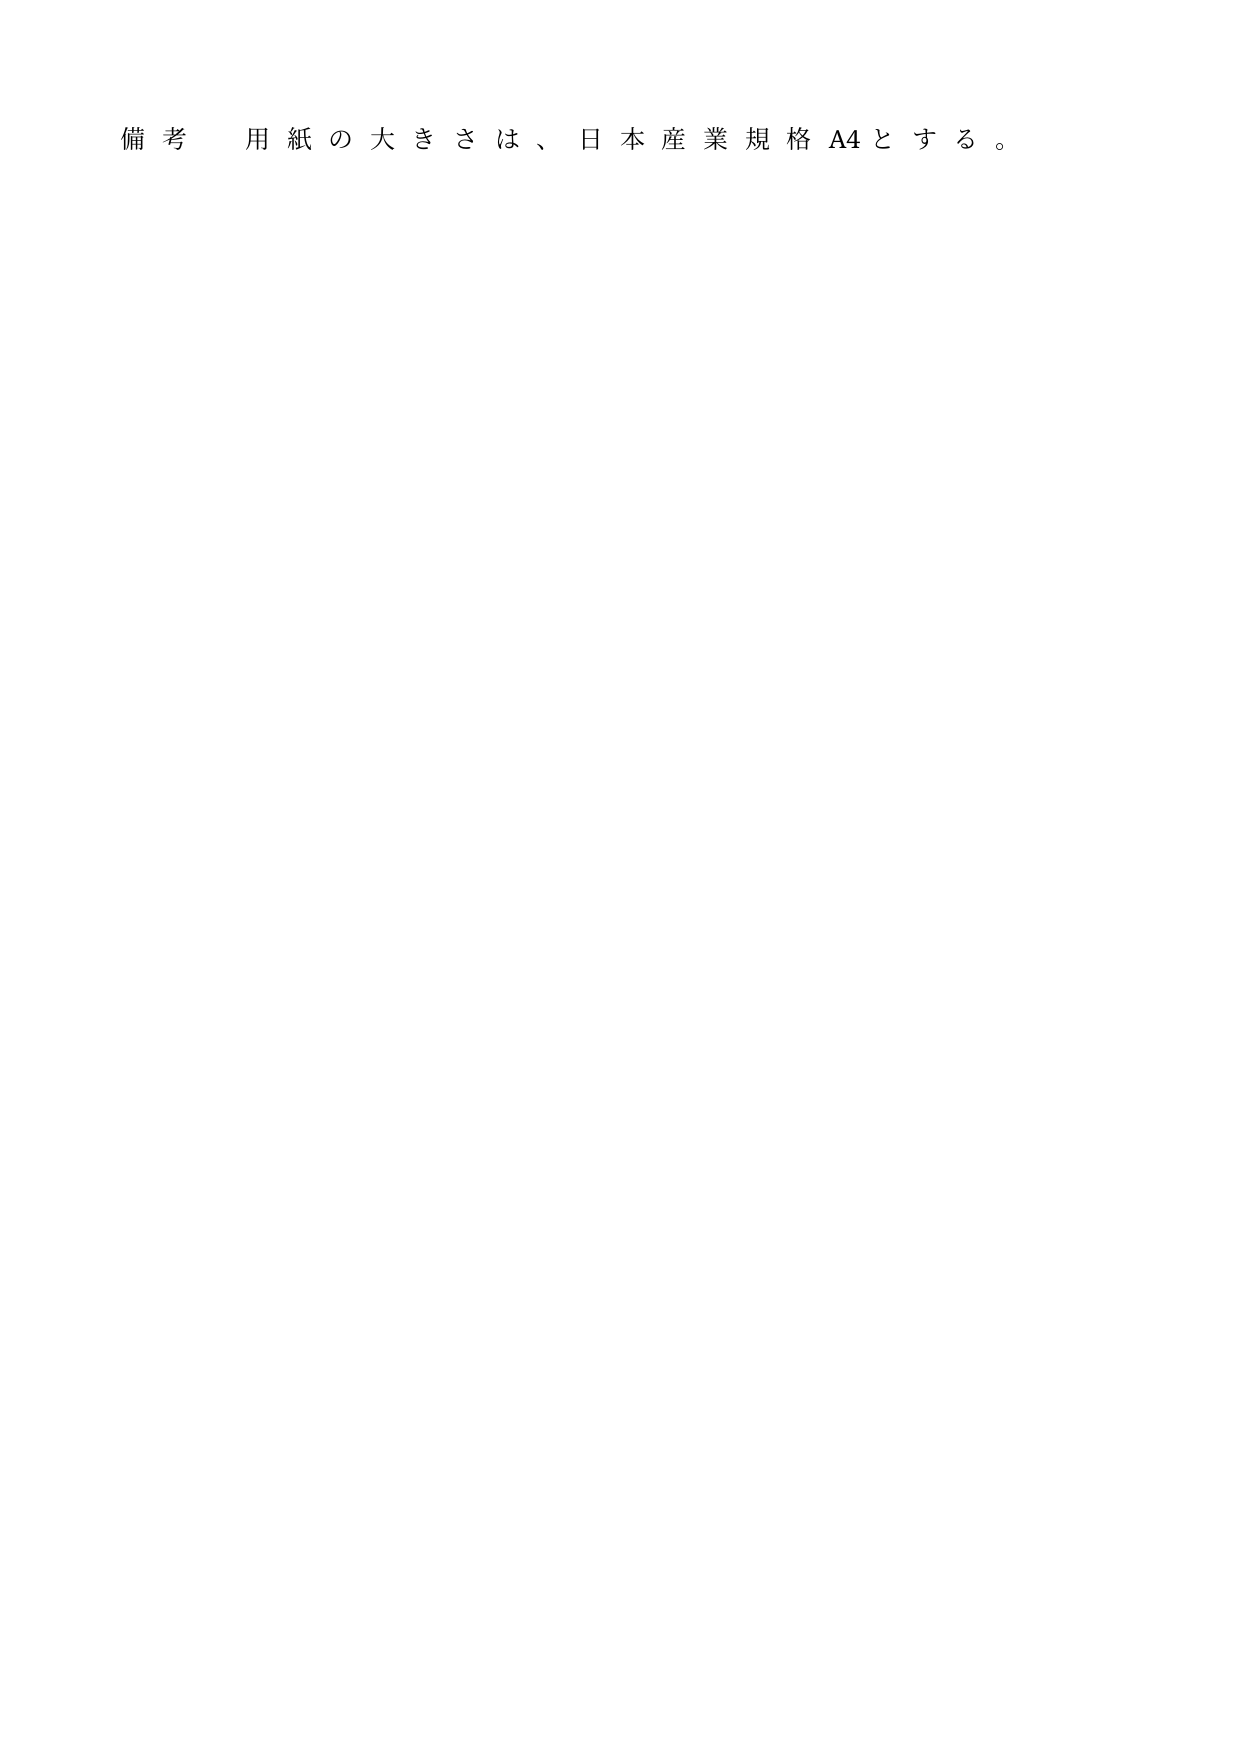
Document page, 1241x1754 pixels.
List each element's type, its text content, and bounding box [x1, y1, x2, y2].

text 備考 用紙の大きさは、日本産業規格A4とする。 [120, 119, 1120, 157]
